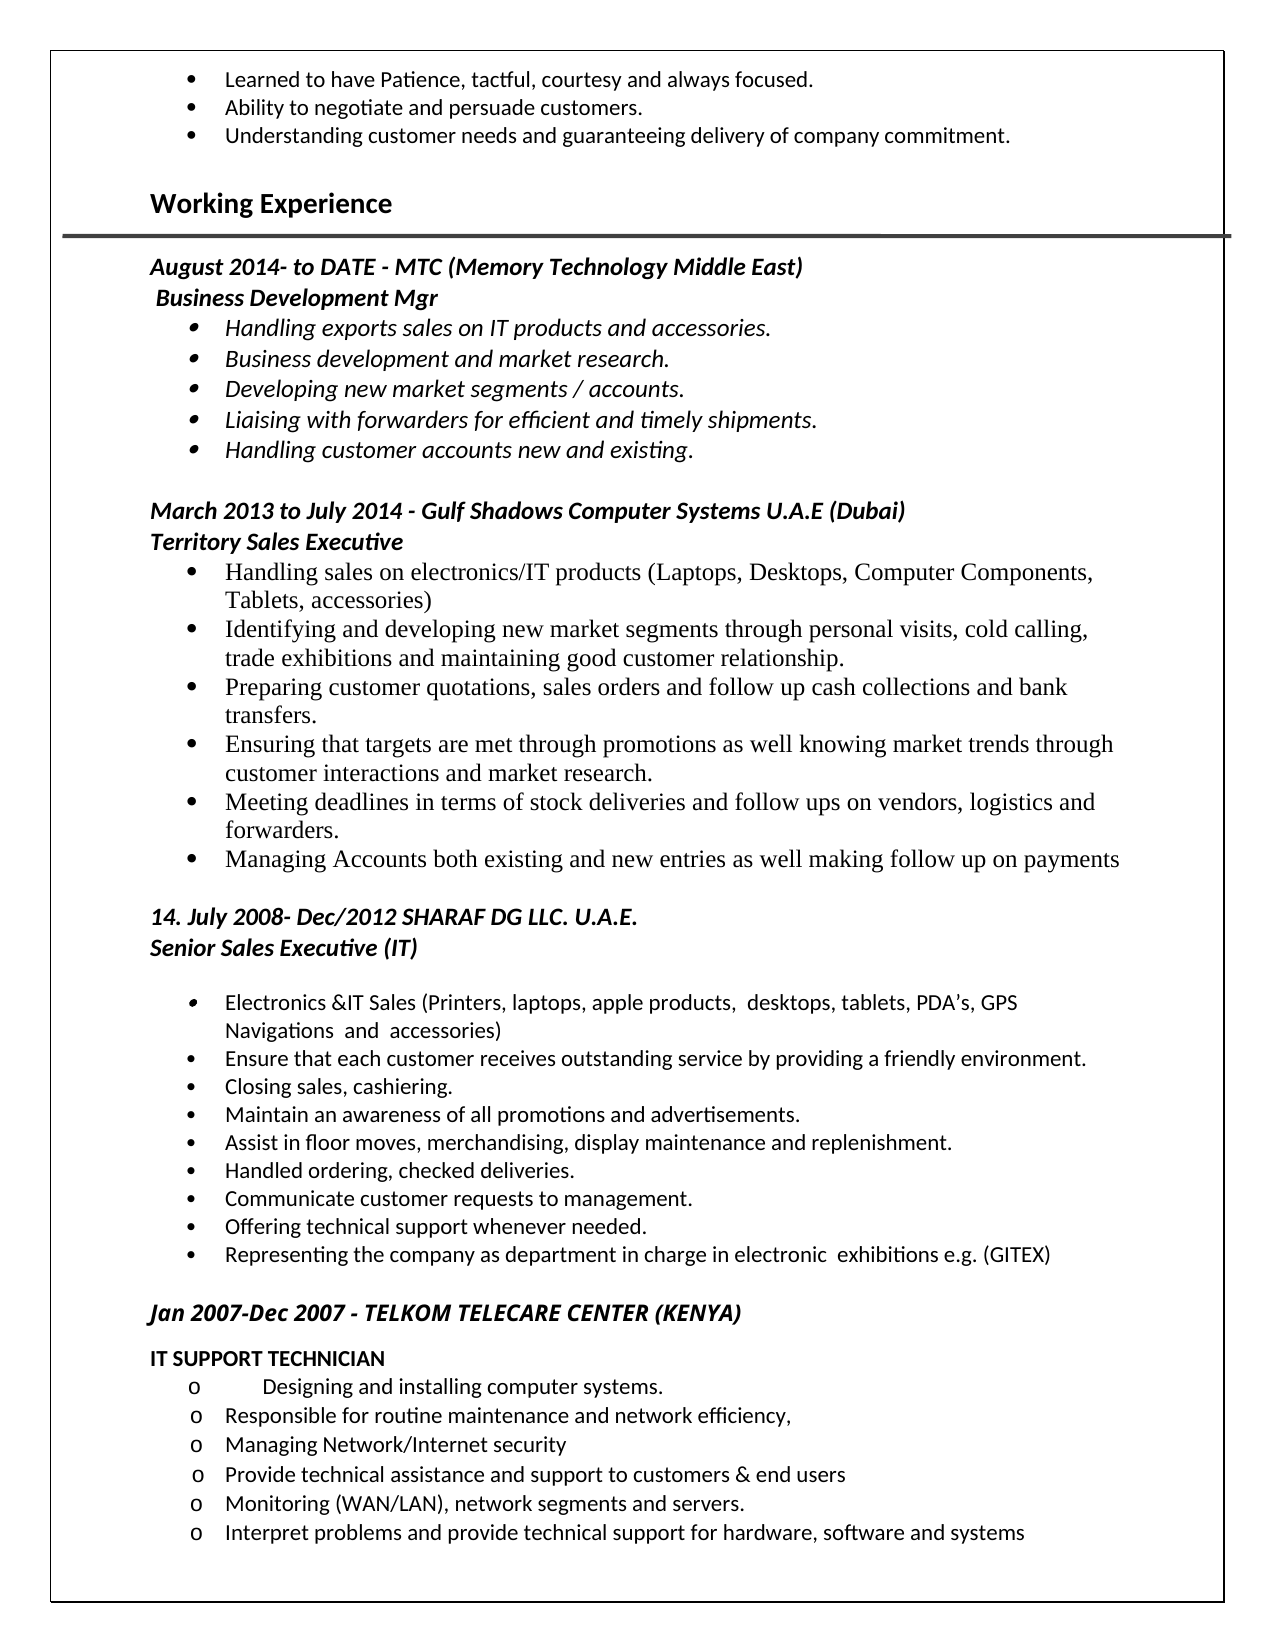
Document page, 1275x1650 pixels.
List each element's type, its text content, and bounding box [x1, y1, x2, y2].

list Understanding customer needs and guaranteeing delivery of company commitment. [187, 122, 1181, 149]
list Electronics &IT Sales (Printers, laptops, apple products, desktops, tablets, PDA’s, GPS Navigations and accessories) [187, 988, 1124, 1044]
list Identifying and developing new market segments through personal visits, cold calling, trade exhibitions and maintaining good customer relationship. [187, 614, 1124, 672]
list Offering technical support whenever needed. [187, 1212, 1124, 1240]
text Territory Sales Executive [150, 526, 1124, 557]
list Handling sales on electronics/IT products (Laptops, Desktops, Computer Components, Tablets, accessories) [187, 557, 1124, 614]
list Maintain an awareness of all promotions and advertisements. [187, 1100, 1124, 1128]
list Handling exports sales on IT products and accessories. [187, 312, 1124, 343]
list Monitoring (WAN/LAN), network segments and servers. [187, 1489, 1124, 1518]
list Managing Network/Internet security [187, 1431, 1124, 1460]
list Closing sales, cashiering. [187, 1072, 1124, 1100]
list Designing and installing computer systems. [187, 1372, 1124, 1401]
list Ensuring that targets are met through promotions as well knowing market trends through customer interactions and market research. [187, 729, 1124, 787]
list Ensure that each customer receives outstanding service by providing a friendly environment. [187, 1044, 1124, 1072]
list Representing the company as department in charge in electronic exhibitions e.g. (GITEX) [187, 1240, 1124, 1268]
list Assist in floor moves, merchandising, display maintenance and replenishment. [187, 1128, 1124, 1156]
text Working Experience [150, 185, 1181, 221]
list Learned to have Patience, tactful, courtesy and always focused. [187, 66, 1124, 93]
list Developing new market segments / accounts. [187, 373, 1124, 404]
text IT SUPPORT TECHNICIAN [150, 1344, 1124, 1372]
list Ability to negotiate and persuade customers. [187, 93, 1124, 122]
list Liaising with forwarders for efficient and timely shipments. [187, 404, 1124, 434]
list Provide technical assistance and support to customers & end users [189, 1460, 1124, 1489]
list Handling customer accounts new and existing. [187, 434, 1124, 465]
list Meeting deadlines in terms of stock deliveries and follow ups on vendors, logistics and forwarders. [187, 787, 1124, 844]
text August 2014- to DATE - MTC (Memory Technology Middle East) [150, 251, 1124, 282]
text Business Development Mgr [150, 282, 1124, 312]
text Jan 2007-Dec 2007 - TELKOM TELECARE CENTER (KENYA) [150, 1297, 1124, 1328]
text 14. July 2008- Dec/2012 SHARAF DG LLC. U.A.E. [150, 902, 1124, 932]
text Senior Sales Executive (IT) [150, 932, 1124, 963]
list Responsible for routine maintenance and network efficiency, [187, 1401, 1124, 1431]
list Managing Accounts both existing and new entries as well making follow up on payments [187, 844, 1124, 873]
list Business development and market research. [187, 343, 1124, 373]
list Handled ordering, checked deliveries. [187, 1156, 1124, 1184]
list Interpret problems and provide technical support for hardware, software and systems [187, 1518, 1124, 1547]
text March 2013 to July 2014 - Gulf Shadows Computer Systems U.A.E (Dubai) [150, 496, 1124, 526]
list Communicate customer requests to management. [187, 1184, 1124, 1212]
list Preparing customer quotations, sales orders and follow up cash collections and bank transfers. [187, 672, 1124, 729]
